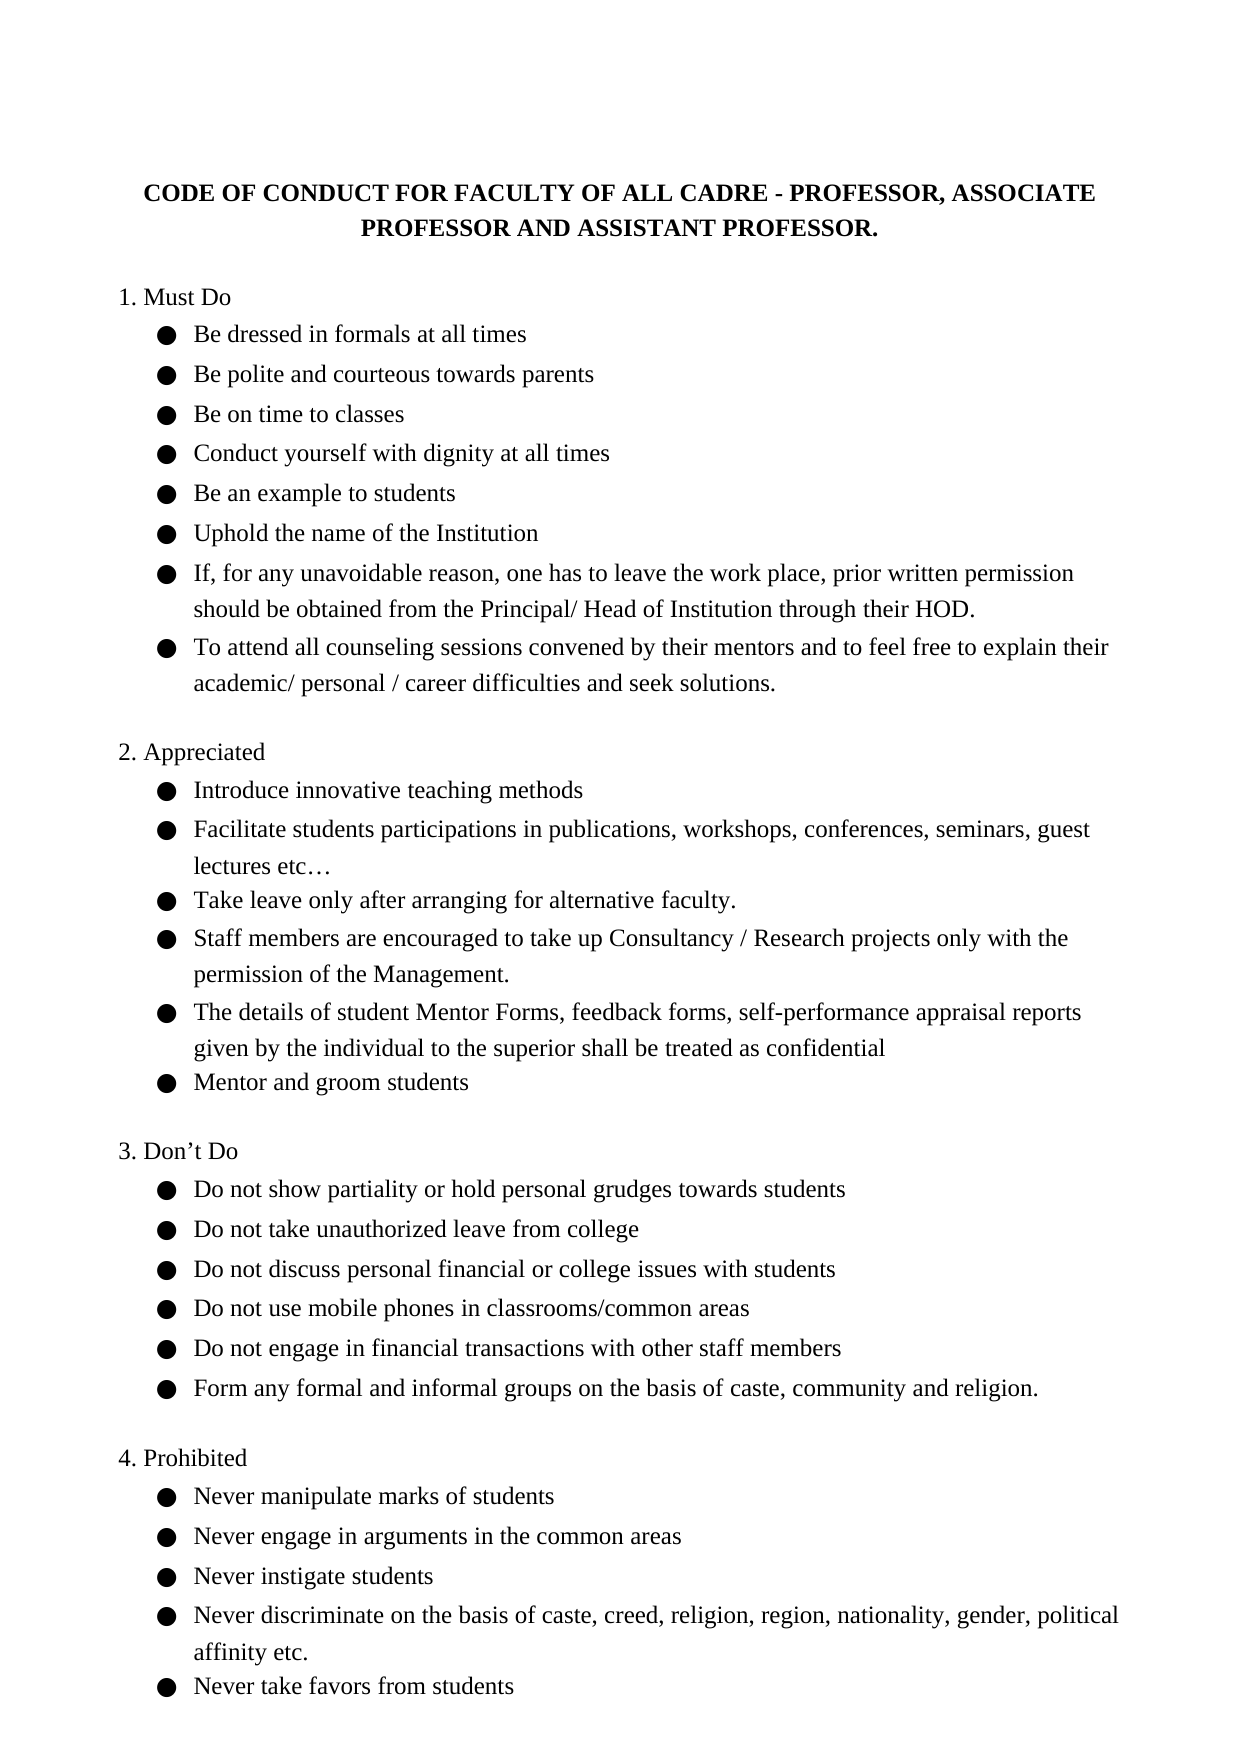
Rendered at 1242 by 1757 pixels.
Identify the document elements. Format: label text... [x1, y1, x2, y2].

list Conduct yourself with dignity at all times [156, 435, 1133, 469]
list Prohibited [118, 1443, 1133, 1472]
list Never discriminate on the basis of caste, creed, religion, region, nationality, gender, political affinity etc. [156, 1597, 1120, 1666]
list Never instigate students [156, 1557, 1133, 1591]
list Do not use mobile phones in classrooms/common areas [156, 1290, 1133, 1324]
list Be an example to students [156, 475, 1133, 509]
list Introduce innovative teaching methods [156, 771, 1133, 805]
list Form any formal and informal groups on the basis of caste, community and religion. [156, 1369, 1133, 1403]
list To attend all counseling sessions convened by their mentors and to feel free to explain their academic/ personal / career difficulties and seek solutions. [156, 628, 1110, 697]
list Be polite and courteous towards parents [156, 356, 1133, 390]
list Don’t Do [118, 1136, 1133, 1165]
list Facilitate students participations in publications, workshops, conferences, seminars, guest lectures etc… [156, 811, 1091, 879]
list Never take favors from students [156, 1671, 1133, 1700]
list Do not show partiality or hold personal grudges towards students [156, 1171, 1133, 1205]
list The details of student Mentor Forms, feedback forms, self-performance appraisal reports given by the individual to the superior shall be treated as confidential [156, 994, 1083, 1062]
list Do not discuss personal financial or college issues with students [156, 1250, 1133, 1284]
list Do not take unauthorized leave from college [156, 1210, 1133, 1244]
list Be on time to classes [156, 395, 1133, 429]
list If, for any unavoidable reason, one has to leave the work place, prior written permission should be obtained from the Principal/ Head of Institution through their HOD. [156, 554, 1075, 623]
list Uphold the name of the Institution [156, 514, 1133, 549]
list Never engage in arguments in the common areas [156, 1517, 1133, 1552]
list Staff members are encouraged to take up Consultancy / Research projects only with the permission of the Management. [156, 919, 1070, 988]
list Never manipulate marks of students [156, 1478, 1133, 1512]
list Take leave only after arranging for alternative faculty. [156, 885, 1133, 914]
subtitle CODE OF CONDUCT FOR FACULTY OF ALL CADRE - PROFESSOR, ASSOCIATE PROFESSOR AND ASSISTANT PROFESSOR. [143, 178, 1099, 242]
list Be dressed in formals at all times [156, 316, 1133, 350]
list Mentor and groom students [156, 1068, 1133, 1097]
list Must Do [118, 282, 1133, 310]
list Do not engage in financial transactions with other staff members [156, 1329, 1133, 1364]
list Appreciated [118, 737, 1133, 766]
